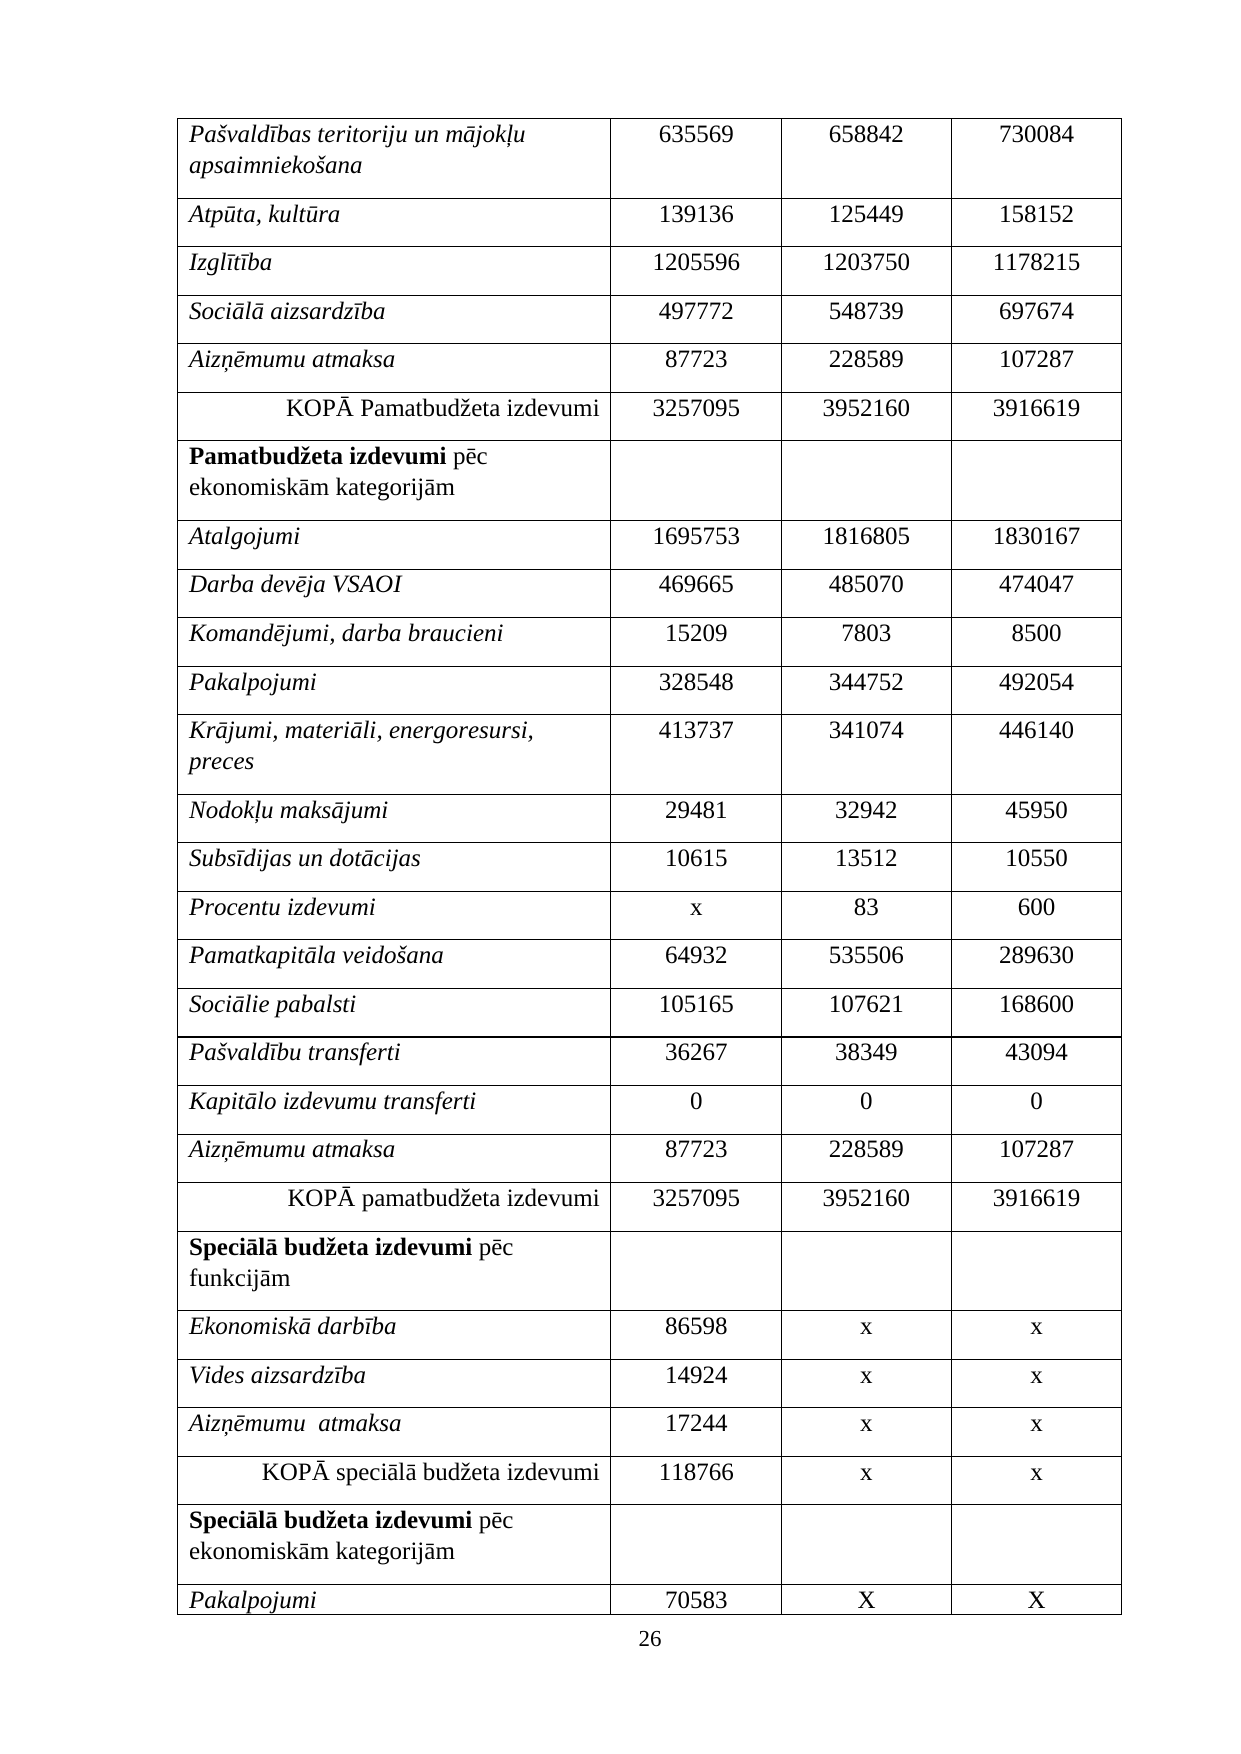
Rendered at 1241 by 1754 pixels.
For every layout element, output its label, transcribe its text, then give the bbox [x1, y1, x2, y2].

table_cell 328548 [611, 667, 781, 714]
table_cell Kapitālo izdevumu transferti [178, 1086, 610, 1133]
table_cell Subsīdijas un dotācijas [178, 843, 610, 891]
table_cell 1178215 [952, 247, 1121, 295]
table_cell x [952, 1457, 1121, 1504]
table_cell 38349 [782, 1038, 951, 1085]
table_cell 469665 [611, 570, 781, 617]
table_cell [782, 1505, 951, 1584]
table_cell 446140 [952, 715, 1121, 794]
table_cell Darba devēja VSAOI [178, 570, 610, 617]
table_cell 168600 [952, 989, 1121, 1036]
table_cell 697674 [952, 296, 1121, 343]
table_cell 87723 [611, 1135, 781, 1182]
table_cell Procentu izdevumi [178, 892, 610, 939]
table_cell Aizņēmumu atmaksa [178, 1135, 610, 1182]
table_cell KOPĀ Pamatbudžeta izdevumi [178, 393, 610, 440]
table_cell Aizņēmumu atmaksa [178, 344, 610, 392]
table_cell Speciālā budžeta izdevumi pēc funkcijām [178, 1232, 610, 1310]
table_cell 635569 [611, 119, 781, 198]
table_cell Atalgojumi [178, 521, 610, 568]
table_cell 118766 [611, 1457, 781, 1504]
table_cell 1203750 [782, 247, 951, 295]
table_cell x [782, 1408, 951, 1456]
table_cell 1816805 [782, 521, 951, 568]
table_cell 3916619 [952, 393, 1121, 440]
table_cell 107287 [952, 344, 1121, 392]
table_cell 3952160 [782, 1183, 951, 1231]
table_cell 158152 [952, 199, 1121, 246]
table_cell [782, 1232, 951, 1310]
table_cell x [782, 1311, 951, 1359]
table_cell 3916619 [952, 1183, 1121, 1231]
table_cell 0 [611, 1086, 781, 1133]
table_cell 730084 [952, 119, 1121, 198]
table_cell 107287 [952, 1135, 1121, 1182]
table_cell 535506 [782, 940, 951, 988]
table_cell 14924 [611, 1360, 781, 1407]
table_cell 29481 [611, 795, 781, 842]
table_cell 1830167 [952, 521, 1121, 568]
table_cell 474047 [952, 570, 1121, 617]
table_cell KOPĀ speciālā budžeta izdevumi [178, 1457, 610, 1504]
table_cell 8500 [952, 618, 1121, 666]
table_cell Pašvaldību transferti [178, 1038, 610, 1085]
table_cell 70583 [611, 1585, 781, 1614]
table_cell Krājumi, materiāli, energoresursi, preces [178, 715, 610, 794]
table_cell x [952, 1311, 1121, 1359]
table_cell 289630 [952, 940, 1121, 988]
table_cell 228589 [782, 1135, 951, 1182]
table_cell 45950 [952, 795, 1121, 842]
table_cell Atpūta, kultūra [178, 199, 610, 246]
table_cell [952, 1232, 1121, 1310]
table_cell Pamatkapitāla veidošana [178, 940, 610, 988]
table_cell Pamatbudžeta izdevumi pēc ekonomiskām kategorijām [178, 441, 610, 520]
table_cell 10615 [611, 843, 781, 891]
table_cell 497772 [611, 296, 781, 343]
table_cell [952, 441, 1121, 520]
table_cell 139136 [611, 199, 781, 246]
table_cell 7803 [782, 618, 951, 666]
table_cell X [782, 1585, 951, 1614]
table_cell 341074 [782, 715, 951, 794]
table_cell x [782, 1360, 951, 1407]
table_cell 485070 [782, 570, 951, 617]
table_cell Sociālie pabalsti [178, 989, 610, 1036]
table_cell Komandējumi, darba braucieni [178, 618, 610, 666]
table_cell [611, 1505, 781, 1584]
table_cell 107621 [782, 989, 951, 1036]
table_cell 1695753 [611, 521, 781, 568]
table_cell Ekonomiskā darbība [178, 1311, 610, 1359]
table_cell 13512 [782, 843, 951, 891]
table_cell 228589 [782, 344, 951, 392]
table_cell Nodokļu maksājumi [178, 795, 610, 842]
table_cell 658842 [782, 119, 951, 198]
table_cell 87723 [611, 344, 781, 392]
table_cell x [611, 892, 781, 939]
table_cell 548739 [782, 296, 951, 343]
table_cell X [952, 1585, 1121, 1614]
table_cell 0 [952, 1086, 1121, 1133]
table_cell 1205596 [611, 247, 781, 295]
table_cell Vides aizsardzība [178, 1360, 610, 1407]
table_cell 3952160 [782, 393, 951, 440]
table_cell 64932 [611, 940, 781, 988]
table_cell 10550 [952, 843, 1121, 891]
table_cell Pašvaldības teritoriju un mājokļu apsaimniekošana [178, 119, 610, 198]
table_cell [952, 1505, 1121, 1584]
table_cell 413737 [611, 715, 781, 794]
table_cell 344752 [782, 667, 951, 714]
table_cell x [952, 1360, 1121, 1407]
table_cell 3257095 [611, 393, 781, 440]
table_cell KOPĀ pamatbudžeta izdevumi [178, 1183, 610, 1231]
table_cell 86598 [611, 1311, 781, 1359]
table_cell 36267 [611, 1038, 781, 1085]
table_cell Pakalpojumi [178, 1585, 610, 1614]
table_cell x [952, 1408, 1121, 1456]
table_cell 15209 [611, 618, 781, 666]
table_cell 492054 [952, 667, 1121, 714]
table_cell 43094 [952, 1038, 1121, 1085]
table_cell Sociālā aizsardzība [178, 296, 610, 343]
table_cell 83 [782, 892, 951, 939]
table_cell Pakalpojumi [178, 667, 610, 714]
table_cell [782, 441, 951, 520]
table_cell 32942 [782, 795, 951, 842]
table_cell Izglītība [178, 247, 610, 295]
table_cell 105165 [611, 989, 781, 1036]
table_cell x [782, 1457, 951, 1504]
table_cell 600 [952, 892, 1121, 939]
table_cell Speciālā budžeta izdevumi pēc ekonomiskām kategorijām [178, 1505, 610, 1584]
table_cell Aizņēmumu atmaksa [178, 1408, 610, 1456]
table_cell 17244 [611, 1408, 781, 1456]
table_cell 3257095 [611, 1183, 781, 1231]
table_cell [611, 1232, 781, 1310]
table_cell 0 [782, 1086, 951, 1133]
table_cell [611, 441, 781, 520]
table_cell 125449 [782, 199, 951, 246]
